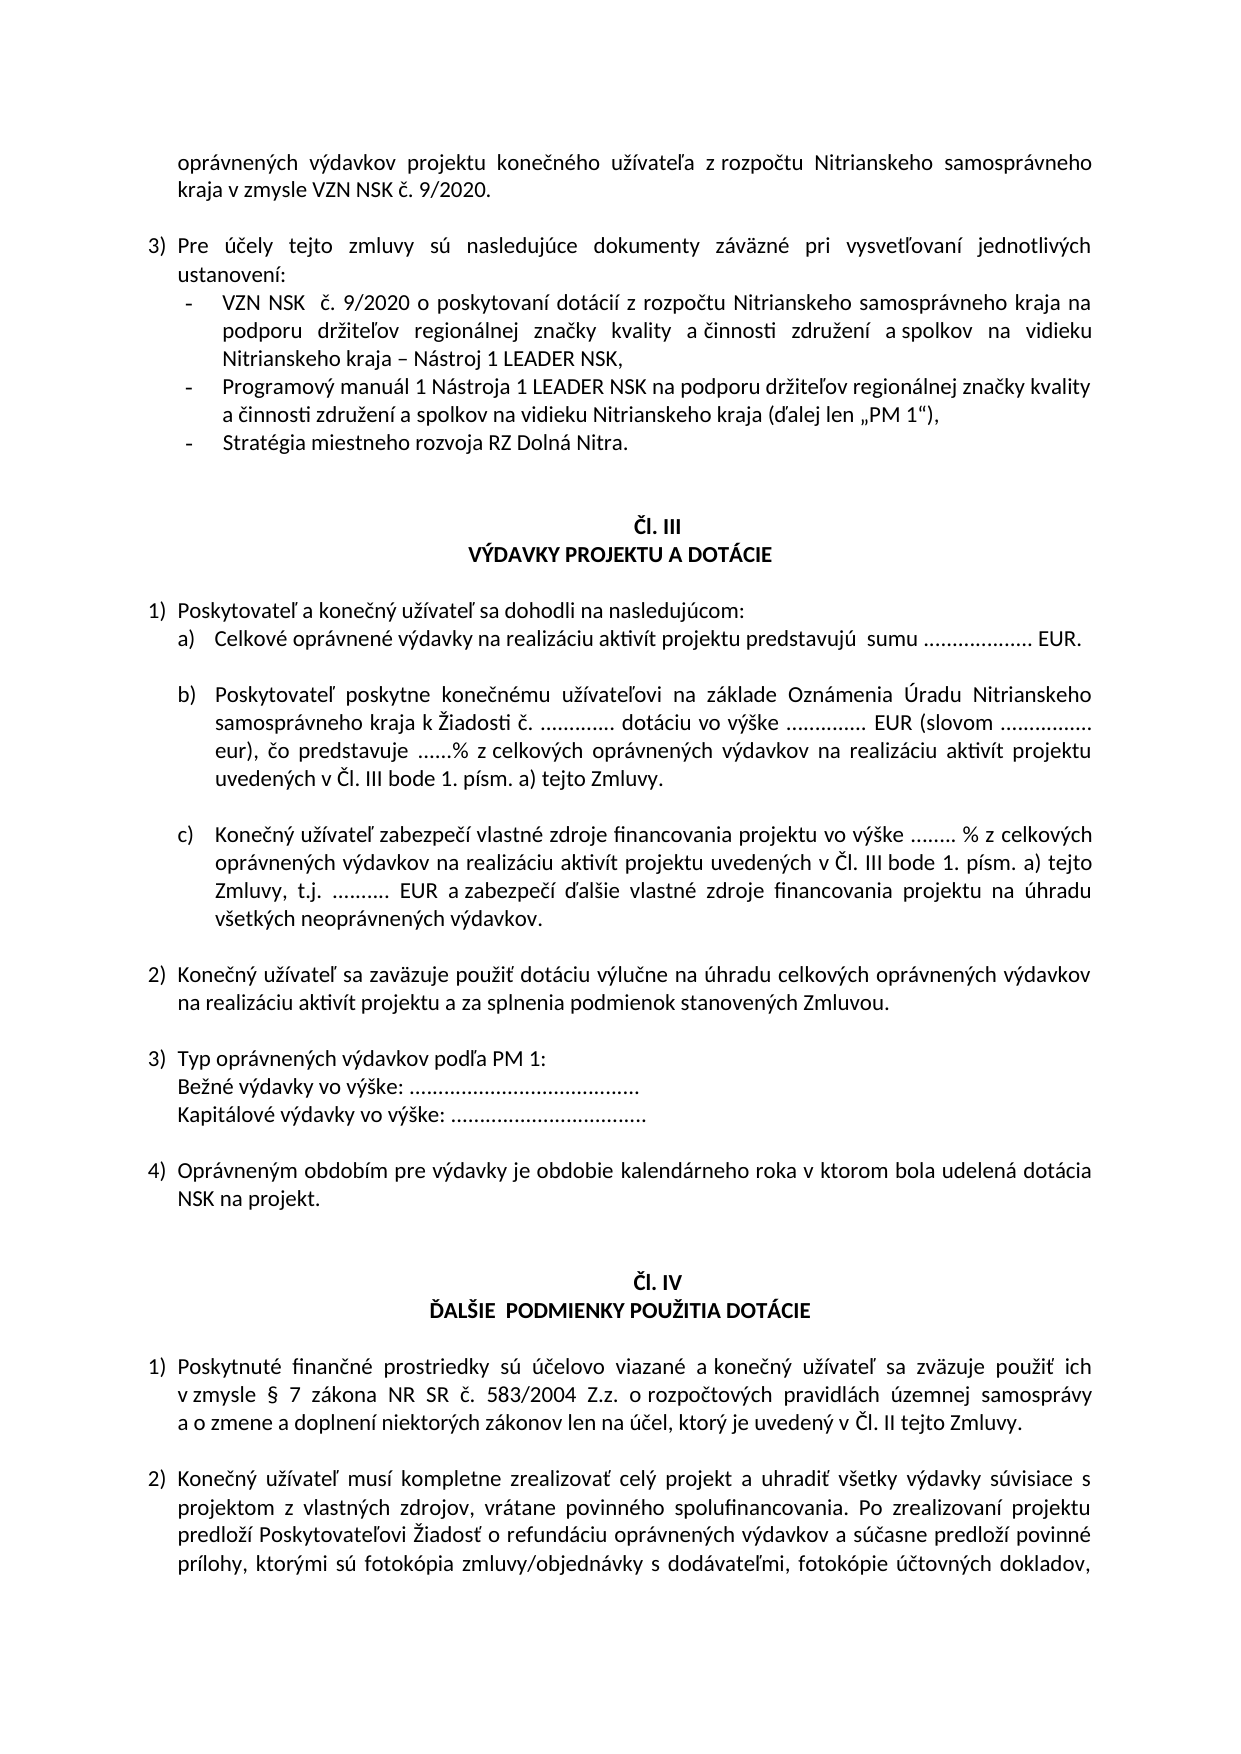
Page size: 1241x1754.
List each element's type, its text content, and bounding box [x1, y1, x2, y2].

text VÝDAVKY PROJEKTU A DOTÁCIE [148, 540, 1093, 568]
text ĎALŠIE PODMIENKY POUŽITIA DOTÁCIE [148, 1296, 1093, 1324]
list Pre účely tejto zmluvy sú nasledujúce dokumenty záväzné pri vysvetľovaní jednotlivých ustanovení: [148, 232, 1093, 288]
list Typ oprávnených výdavkov podľa PM 1: [148, 1044, 1093, 1072]
list Bežné výdavky vo výške: ........................................ [177, 1072, 1093, 1100]
list Programový manuál 1 Nástroja 1 LEADER NSK na podporu držiteľov regionálnej značky kvality a činnosti združení a spolkov na vidieku Nitrianskeho kraja (ďalej len „PM 1“), [185, 372, 1093, 428]
list Celkové oprávnené výdavky na realizáciu aktivít projektu predstavujú sumu ................... EUR. [177, 624, 1093, 652]
list Stratégia miestneho rozvoja RZ Dolná Nitra. [185, 428, 1093, 456]
list Čl. IV [223, 1268, 1093, 1296]
list Poskytovateľ poskytne konečnému užívateľovi na základe Oznámenia Úradu Nitrianskeho samosprávneho kraja k Žiadosti č. ............. dotáciu vo výške .............. EUR (slovom ................ eur), čo predstavuje ......% z celkových oprávnených výdavkov na realizáciu aktivít projektu uvedených v Čl. III bode 1. písm. a) tejto Zmluvy. [177, 680, 1093, 792]
list Čl. III [223, 512, 1093, 540]
list VZN NSK č. 9/2020 o poskytovaní dotácií z rozpočtu Nitrianskeho samosprávneho kraja na podporu držiteľov regionálnej značky kvality a činnosti združení a spolkov na vidieku Nitrianskeho kraja – Nástroj 1 LEADER NSK, [185, 288, 1093, 372]
list Konečný užívateľ zabezpečí vlastné zdroje financovania projektu vo výške ........ % z celkových oprávnených výdavkov na realizáciu aktivít projektu uvedených v Čl. III bode 1. písm. a) tejto Zmluvy, t.j. .......... EUR a zabezpečí ďalšie vlastné zdroje financovania projektu na úhradu všetkých neoprávnených výdavkov. [177, 820, 1093, 932]
list Konečný užívateľ sa zaväzuje použiť dotáciu výlučne na úhradu celkových oprávnených výdavkov na realizáciu aktivít projektu a za splnenia podmienok stanovených Zmluvou. [148, 960, 1093, 1016]
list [148, 1464, 1093, 1577]
list Oprávneným obdobím pre výdavky je obdobie kalendárneho roka v ktorom bola udelená dotácia NSK na projekt. [148, 1156, 1093, 1212]
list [148, 148, 1093, 204]
list Poskytovateľ a konečný užívateľ sa dohodli na nasledujúcom: [148, 596, 1093, 624]
list Poskytnuté finančné prostriedky sú účelovo viazané a konečný užívateľ sa zväzuje použiť ich v zmysle § 7 zákona NR SR č. 583/2004 Z.z. o rozpočtových pravidlách územnej samosprávy a o zmene a doplnení niektorých zákonov len na účel, ktorý je uvedený v Čl. II tejto Zmluvy. [148, 1352, 1093, 1437]
list Kapitálové výdavky vo výške: .................................. [177, 1100, 1093, 1128]
